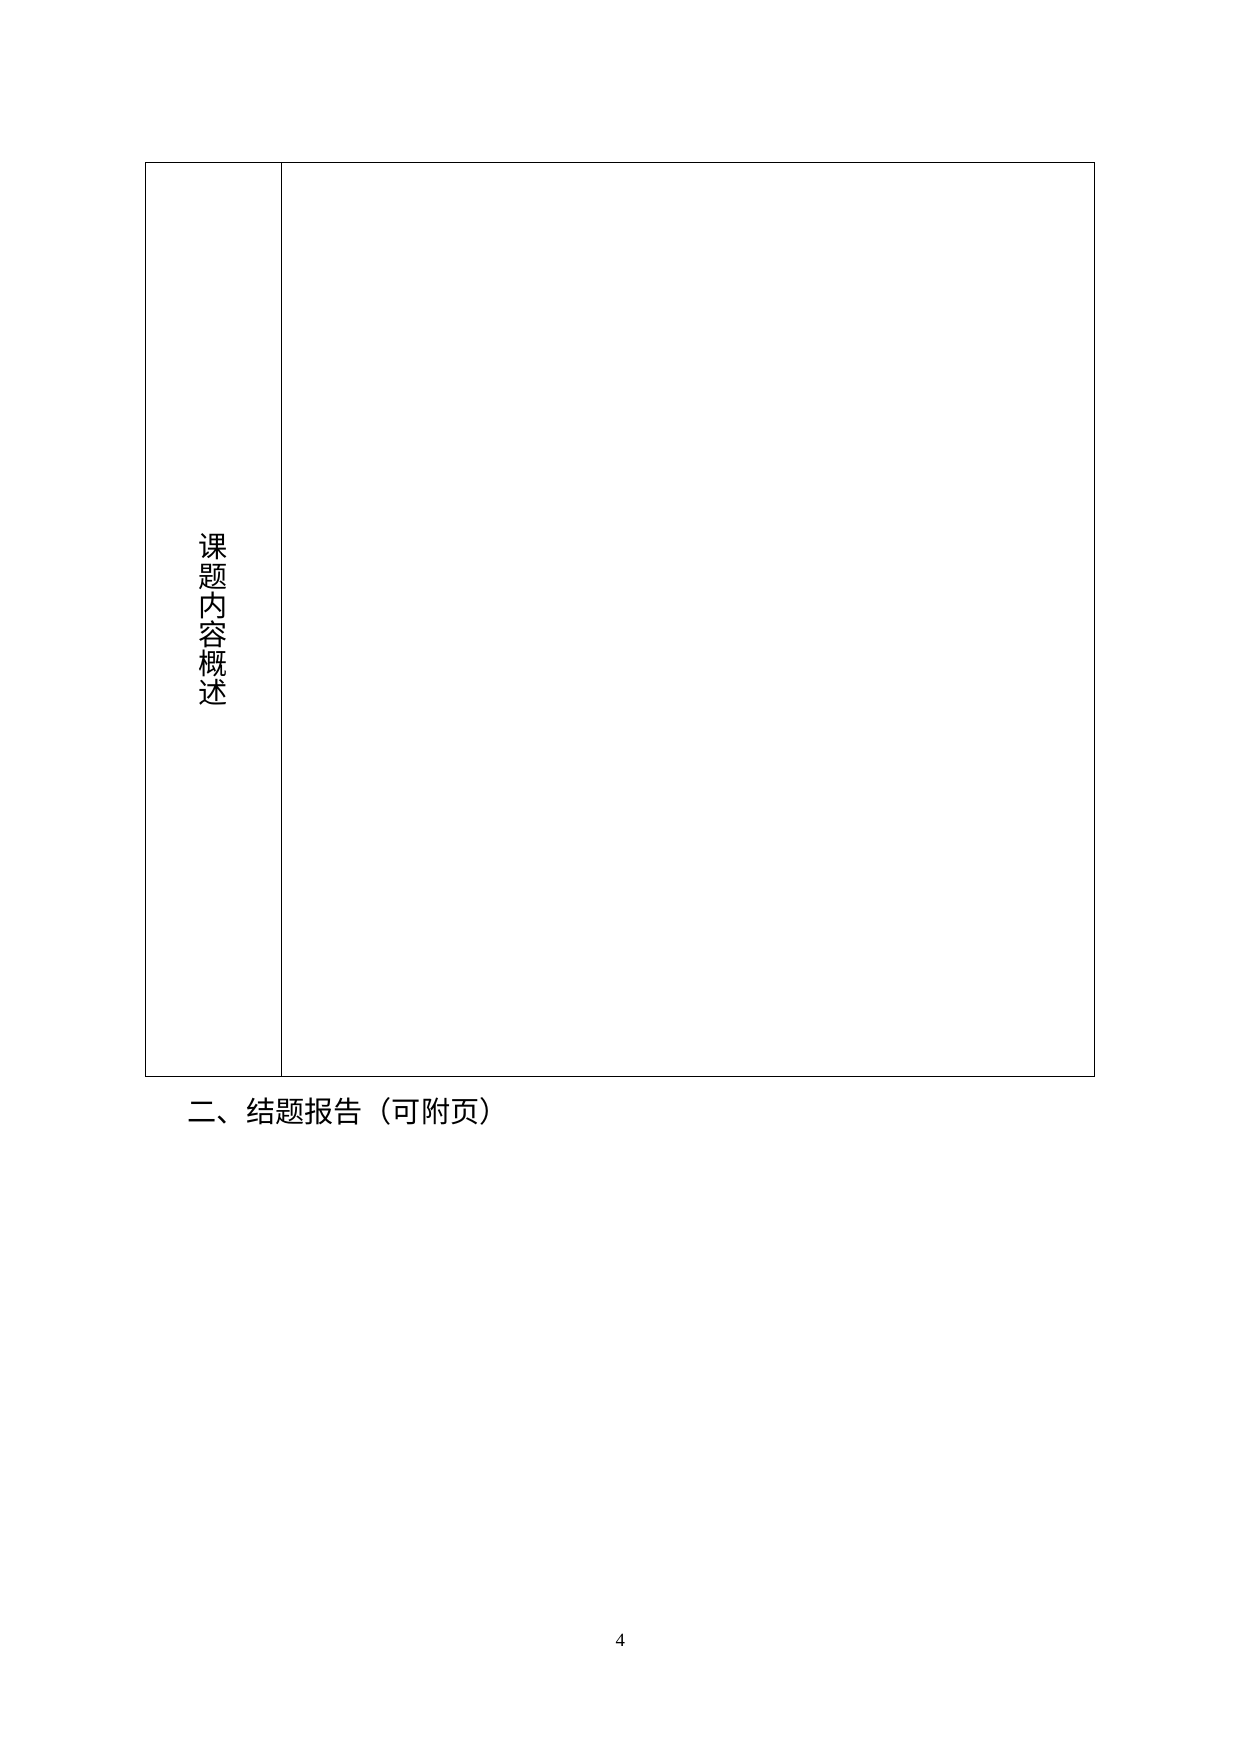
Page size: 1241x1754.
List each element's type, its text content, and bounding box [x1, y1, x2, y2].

text 二、结题报告（可附页） [187, 1077, 1053, 1142]
table_cell [282, 163, 1094, 1076]
table_cell 课题内容概述 [146, 163, 281, 1076]
